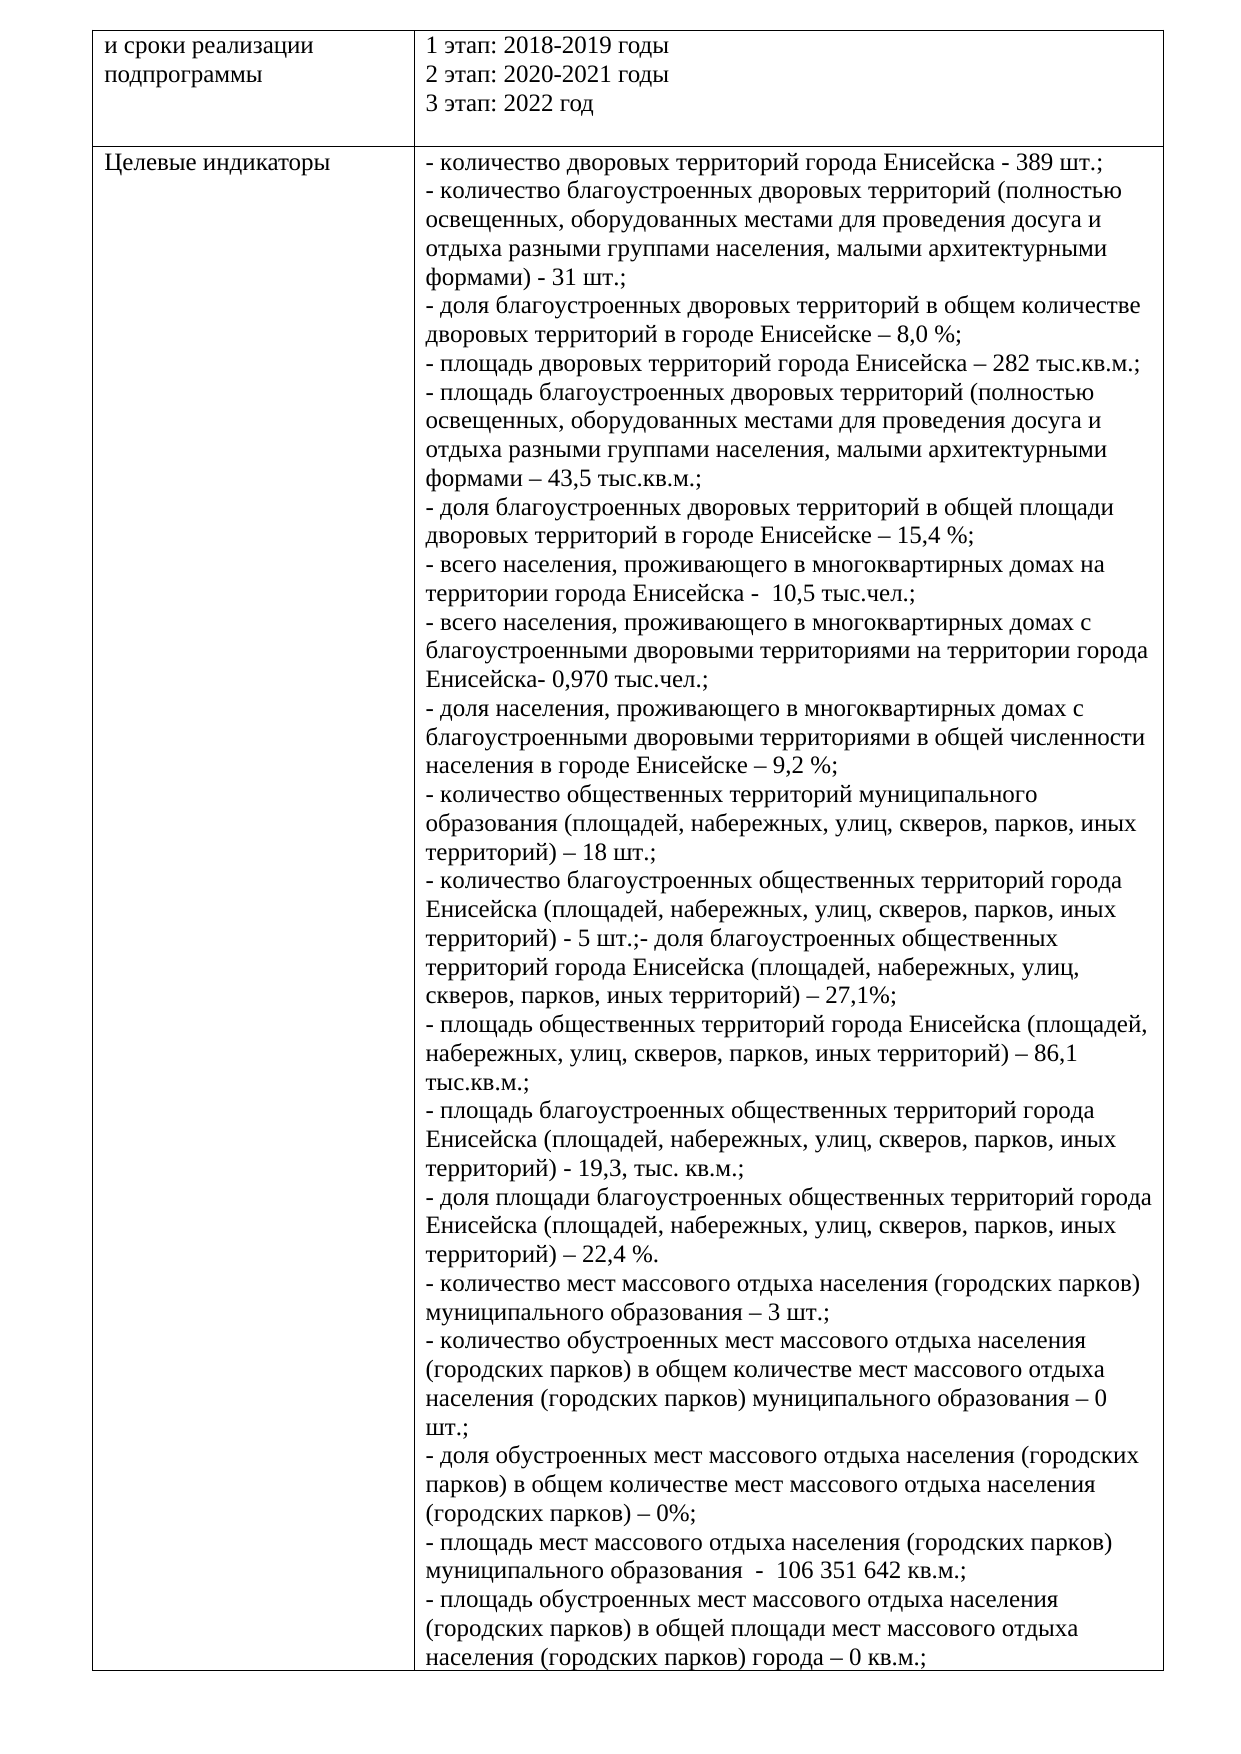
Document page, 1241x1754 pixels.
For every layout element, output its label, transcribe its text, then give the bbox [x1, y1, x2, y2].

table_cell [415, 147, 1163, 1670]
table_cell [93, 31, 414, 146]
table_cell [415, 31, 1163, 146]
table_cell Целевые индикаторы [93, 147, 414, 1670]
